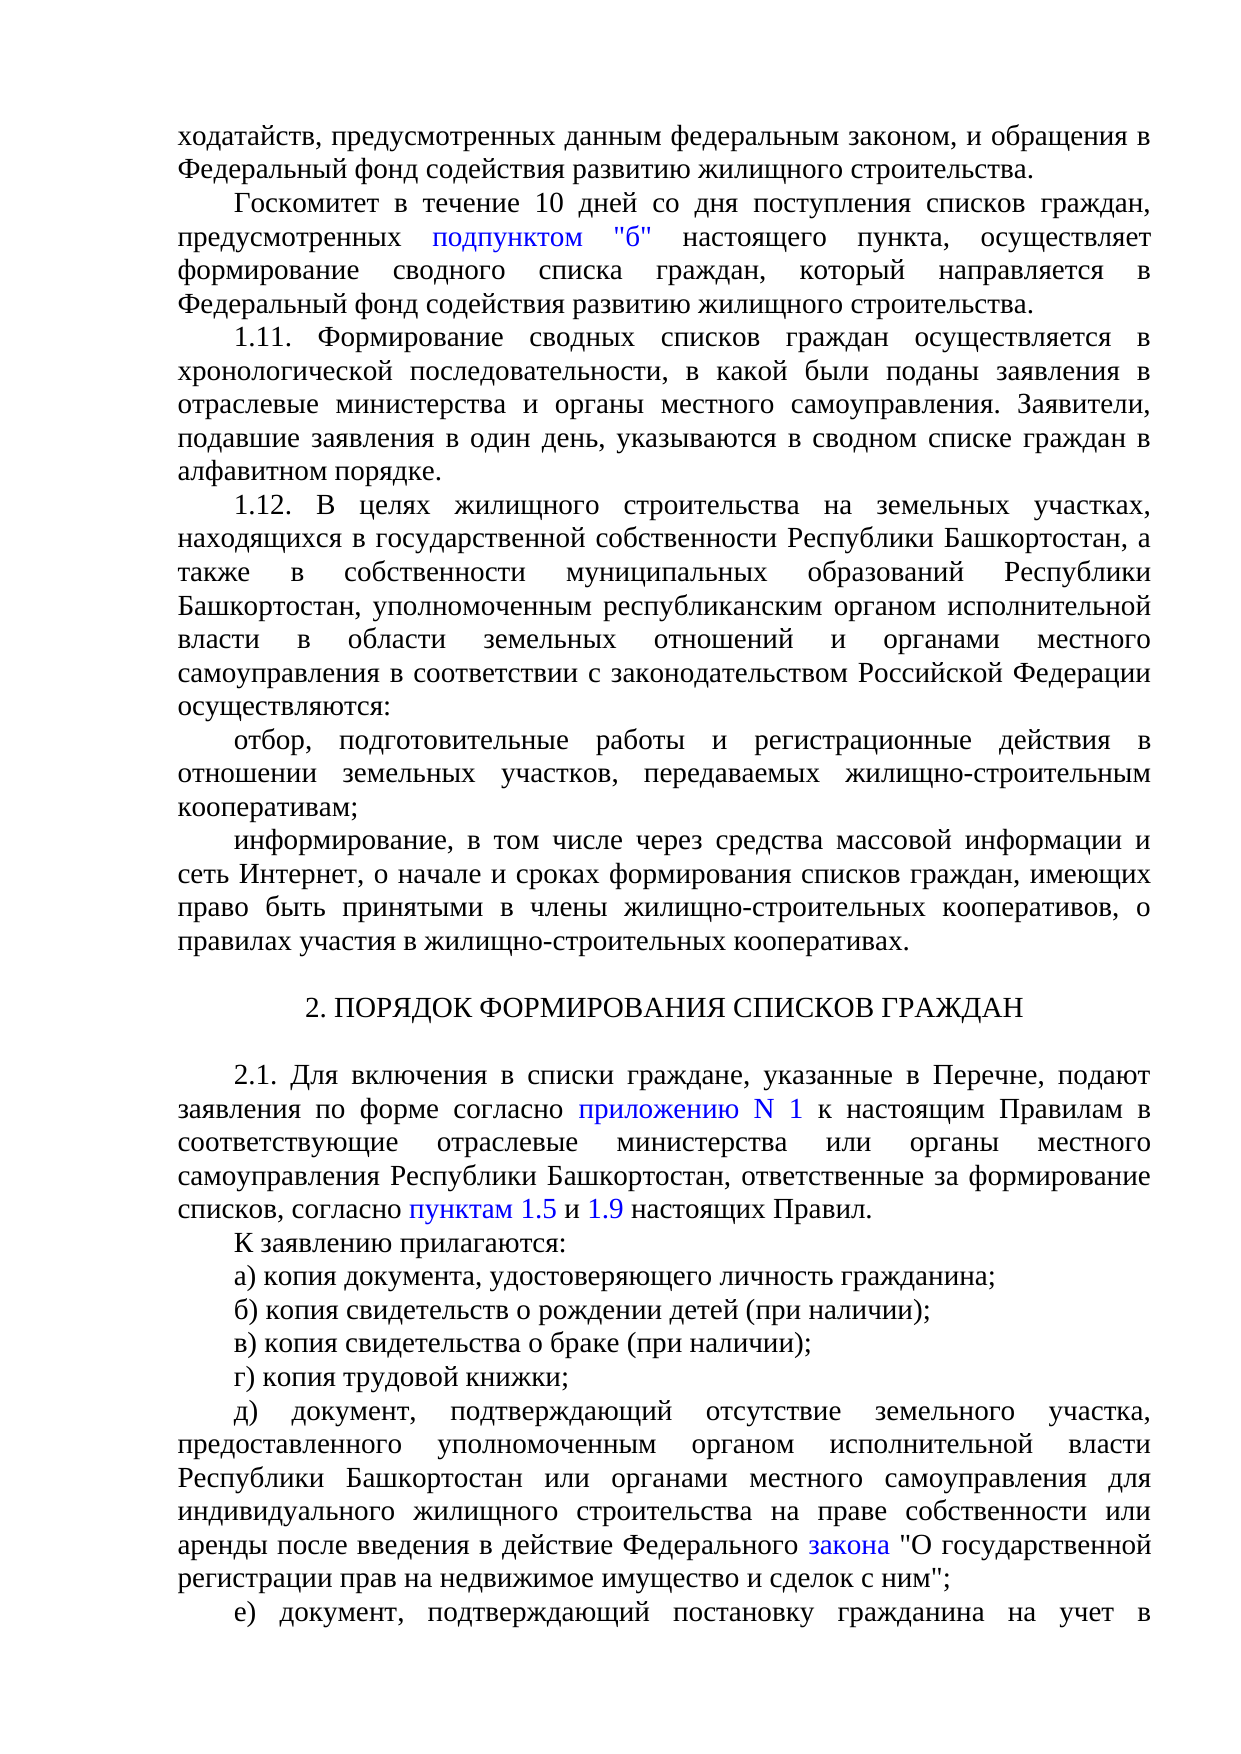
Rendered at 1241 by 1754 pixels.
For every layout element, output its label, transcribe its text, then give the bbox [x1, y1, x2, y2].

text д) документ, подтверждающий отсутствие земельного участка, предоставленного уполномоченным органом исполнительной власти Республики Башкортостан или органами местного самоуправления для индивидуального жилищного строительства на праве собственности или аренды после введения в действие Федерального закона "О государственной регистрации прав на недвижимое имущество и сделок с ним"; [177, 1393, 1152, 1594]
text г) копия трудовой книжки; [177, 1359, 1152, 1393]
text Госкомитет в течение 10 дней со дня поступления списков граждан, предусмотренных подпунктом "б" настоящего пункта, осуществляет формирование сводного списка граждан, который направляется в Федеральный фонд содействия развитию жилищного строительства. [177, 185, 1152, 319]
text информирование, в том числе через средства массовой информации и сеть Интернет, о начале и сроках формирования списков граждан, имеющих право быть принятыми в члены жилищно-строительных кооперативов, о правилах участия в жилищно-строительных кооперативах. [177, 822, 1152, 957]
text К заявлению прилагаются: [177, 1225, 1152, 1258]
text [177, 1594, 1152, 1627]
text 1.11. Формирование сводных списков граждан осуществляется в хронологической последовательности, в какой были поданы заявления в отраслевые министерства и органы местного самоуправления. Заявители, подавшие заявления в один день, указываются в сводном списке граждан в алфавитном порядке. [177, 319, 1152, 487]
text а) копия документа, удостоверяющего личность гражданина; [177, 1258, 1152, 1292]
text 1.12. В целях жилищного строительства на земельных участках, находящихся в государственной собственности Республики Башкортостан, а также в собственности муниципальных образований Республики Башкортостан, уполномоченным республиканским органом исполнительной власти в области земельных отношений и органами местного самоуправления в соответствии с законодательством Российской Федерации осуществляются: [177, 487, 1152, 722]
text 2. ПОРЯДОК ФОРМИРОВАНИЯ СПИСКОВ ГРАЖДАН [177, 990, 1152, 1024]
text отбор, подготовительные работы и регистрационные действия в отношении земельных участков, передаваемых жилищно-строительным кооперативам; [177, 722, 1152, 822]
text 2.1. Для включения в списки граждане, указанные в Перечне, подают заявления по форме согласно приложению N 1 к настоящим Правилам в соответствующие отраслевые министерства или органы местного самоуправления Республики Башкортостан, ответственные за формирование списков, согласно пунктам 1.5 и 1.9 настоящих Правил. [177, 1057, 1152, 1225]
text б) копия свидетельств о рождении детей (при наличии); [177, 1292, 1152, 1326]
text в) копия свидетельства о браке (при наличии); [177, 1326, 1152, 1359]
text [177, 118, 1152, 185]
